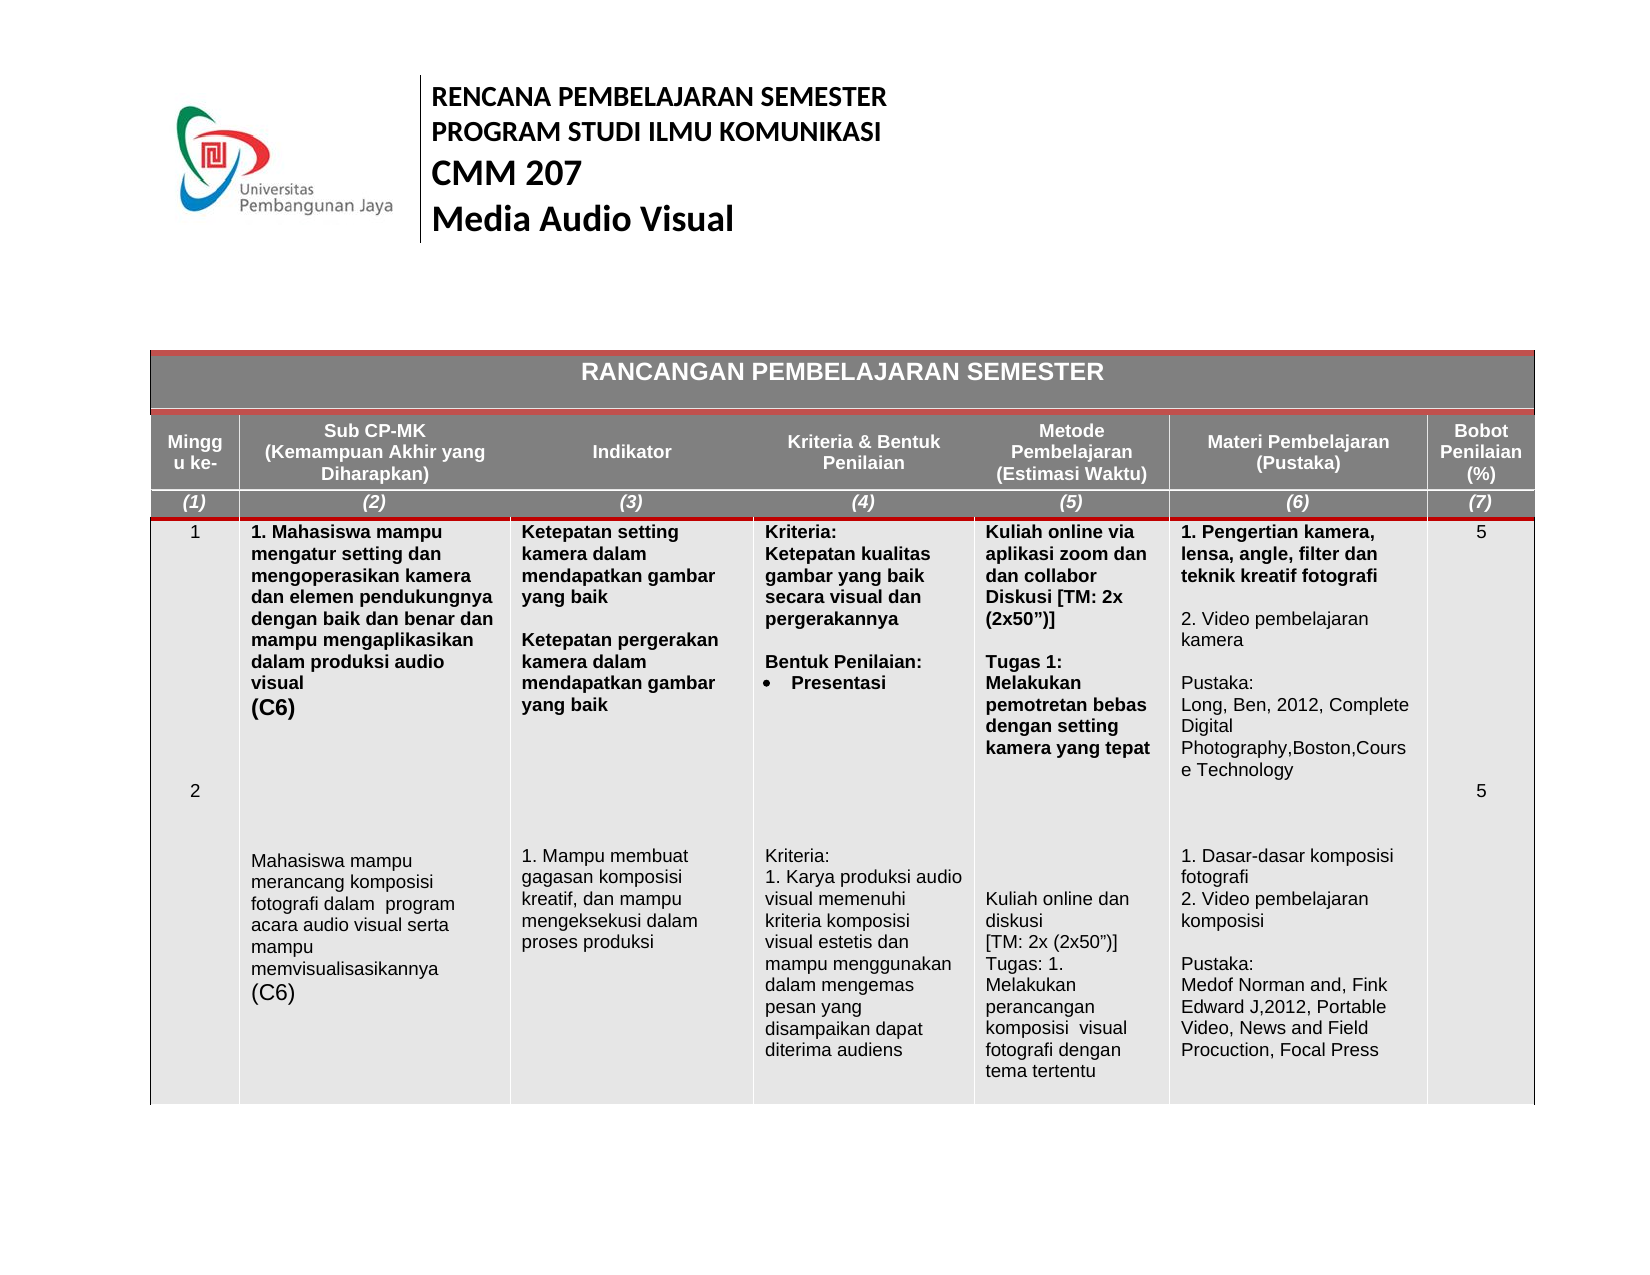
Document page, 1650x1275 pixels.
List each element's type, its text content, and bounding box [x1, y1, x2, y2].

table_cell Kriteria & Bentuk Penilaian [754, 415, 974, 489]
table_cell (1) [151, 491, 239, 517]
table_cell (7) [1428, 490, 1535, 517]
table_cell Minggu ke- [151, 415, 239, 489]
table_cell 5 5 [1428, 521, 1534, 1103]
table_cell (6) [1170, 491, 1427, 517]
table_cell (5) [974, 491, 1169, 517]
table_cell Materi Pembelajaran (Pustaka) [1170, 415, 1427, 489]
table_header RANCANGAN PEMBELAJARAN SEMESTER [151, 356, 1534, 408]
table_cell Indikator [510, 415, 754, 489]
table_cell (4) [754, 491, 974, 517]
table_cell Sub CP-MK (Kemampuan Akhir yang Diharapkan) [240, 415, 510, 489]
table_cell Bobot Penilaian (%) [1428, 415, 1535, 489]
table_cell Ketepatan setting kamera dalam mendapatkan gambar yang baik Ketepatan pergerakan kamera dalam mendapatkan gambar yang baik 1. Mampu membuat gagasan komposisi kreatif, dan mampu mengeksekusi dalam proses produksi [511, 521, 753, 1103]
table_cell 1. Pengertian kamera, lensa, angle, filter dan teknik kreatif fotografi 2. Video pembelajaran kamera Pustaka: Long, Ben, 2012, Complete Digital Photography,Boston,Course Technology 1. Dasar-dasar komposisi fotografi 2. Video pembelajaran komposisi Pustaka: Medof Norman and, Fink Edward J,2012, Portable Video, News and Field Procuction, Focal Press [1170, 521, 1427, 1103]
table_cell 1. Mahasiswa mampu mengatur setting dan mengoperasikan kamera dan elemen pendukungnya dengan baik dan benar dan mampu mengaplikasikan dalam produksi audio visual (C6) Mahasiswa mampu merancang komposisi fotografi dalam program acara audio visual serta mampu memvisualisasikannya (C6) [240, 521, 510, 1103]
table_cell Kriteria: Ketepatan kualitas gambar yang baik secara visual dan pergerakannya Bentuk Penilaian: Presentasi Kriteria: 1. Karya produksi audio visual memenuhi kriteria komposisi visual estetis dan mampu menggunakan dalam mengemas pesan yang disampaikan dapat diterima audiens [754, 521, 974, 1103]
table_cell Kuliah online via aplikasi zoom dan dan collabor Diskusi [TM: 2x (2x50”)] Tugas 1: Melakukan pemotretan bebas dengan setting kamera yang tepat Kuliah online dan diskusi [TM: 2x (2x50”)] Tugas: 1. Melakukan perancangan komposisi visual fotografi dengan tema tertentu [975, 521, 1169, 1103]
table_cell Metode Pembelajaran (Estimasi Waktu) [974, 415, 1169, 489]
table_cell (3) [510, 491, 754, 517]
table_cell 1 2 [151, 521, 239, 1103]
picture [143, 93, 401, 225]
table_cell (2) [240, 491, 510, 517]
